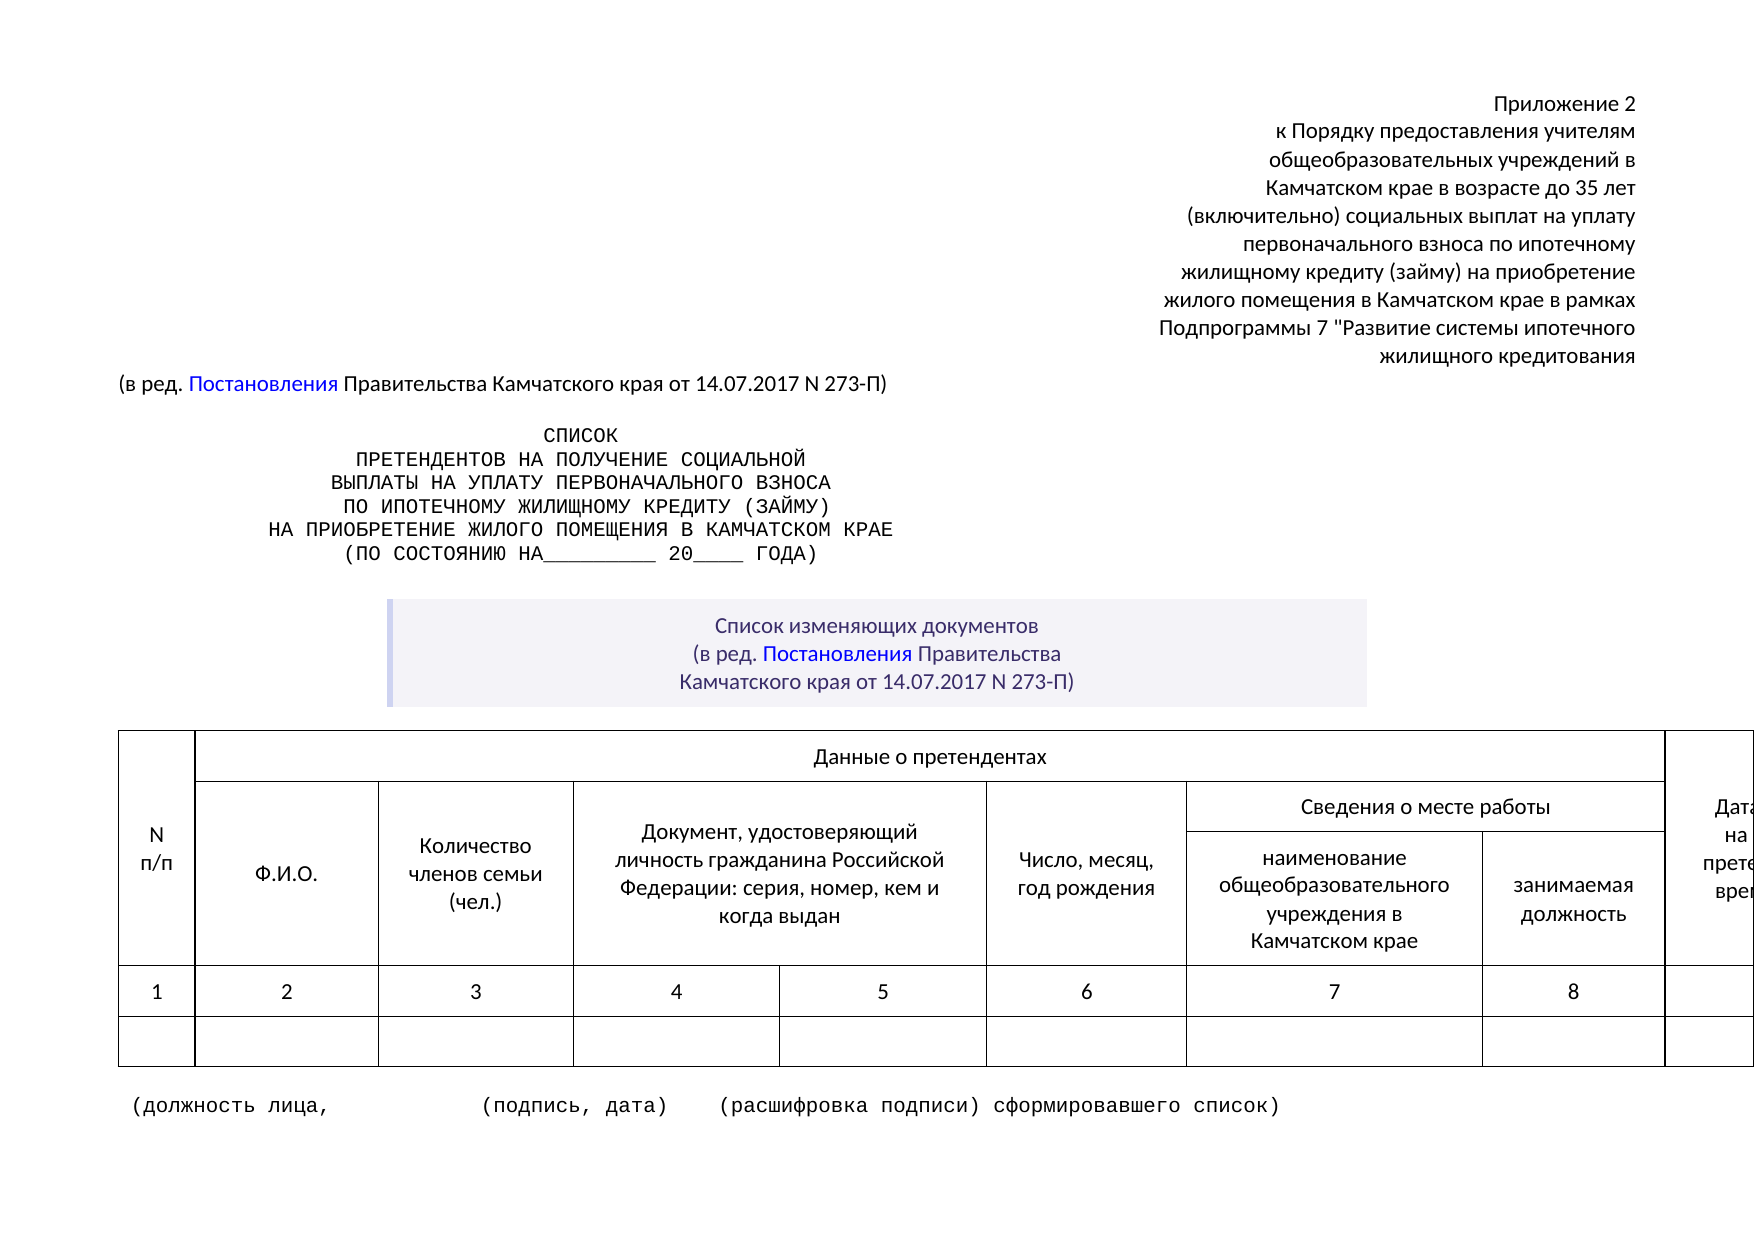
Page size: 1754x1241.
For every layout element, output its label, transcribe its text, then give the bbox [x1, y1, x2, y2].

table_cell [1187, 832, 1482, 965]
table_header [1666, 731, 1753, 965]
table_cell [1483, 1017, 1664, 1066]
text (должность лица, (подпись, дата) (расшифровка подписи) сформировавшего список) [118, 1095, 1636, 1119]
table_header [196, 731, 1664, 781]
text ПО ИПОТЕЧНОМУ ЖИЛИЩНОМУ КРЕДИТУ (ЗАЙМУ) [118, 496, 1636, 519]
text жилищного кредитования [118, 341, 1636, 369]
text (ПО СОСТОЯНИЮ НА_________ 20____ ГОДА) [118, 543, 1636, 567]
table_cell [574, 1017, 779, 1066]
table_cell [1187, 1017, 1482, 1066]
text первоначального взноса по ипотечному [118, 229, 1636, 257]
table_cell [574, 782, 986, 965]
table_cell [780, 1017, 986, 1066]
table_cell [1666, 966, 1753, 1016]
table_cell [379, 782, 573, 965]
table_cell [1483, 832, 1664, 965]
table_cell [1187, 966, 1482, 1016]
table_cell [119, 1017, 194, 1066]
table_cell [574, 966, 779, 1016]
text общеобразовательных учреждений в [118, 145, 1636, 173]
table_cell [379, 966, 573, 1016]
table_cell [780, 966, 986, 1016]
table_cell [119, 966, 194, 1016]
text (включительно) социальных выплат на уплату [118, 201, 1636, 229]
text СПИСОК [118, 425, 1636, 448]
text Приложение 2 [118, 89, 1636, 117]
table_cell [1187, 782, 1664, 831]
text Подпрограммы 7 "Развитие системы ипотечного [118, 313, 1636, 341]
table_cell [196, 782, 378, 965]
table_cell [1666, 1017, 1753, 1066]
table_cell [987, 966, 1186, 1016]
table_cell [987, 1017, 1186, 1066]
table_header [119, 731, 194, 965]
text жилого помещения в Камчатском крае в рамках [118, 285, 1636, 313]
text к Порядку предоставления учителям [118, 117, 1636, 145]
text ПРЕТЕНДЕНТОВ НА ПОЛУЧЕНИЕ СОЦИАЛЬНОЙ [118, 448, 1636, 472]
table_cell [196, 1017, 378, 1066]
text НА ПРИОБРЕТЕНИЕ ЖИЛОГО ПОМЕЩЕНИЯ В КАМЧАТСКОМ КРАЕ [118, 519, 1636, 543]
text ВЫПЛАТЫ НА УПЛАТУ ПЕРВОНАЧАЛЬНОГО ВЗНОСА [118, 472, 1636, 496]
text (в ред. Постановления Правительства Камчатского края от 14.07.2017 N 273-П) [118, 369, 1636, 397]
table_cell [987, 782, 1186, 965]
text Камчатском крае в возрасте до 35 лет [118, 173, 1636, 201]
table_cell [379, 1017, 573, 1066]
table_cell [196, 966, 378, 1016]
text жилищному кредиту (займу) на приобретение [118, 257, 1636, 285]
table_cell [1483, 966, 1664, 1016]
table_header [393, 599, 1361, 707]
